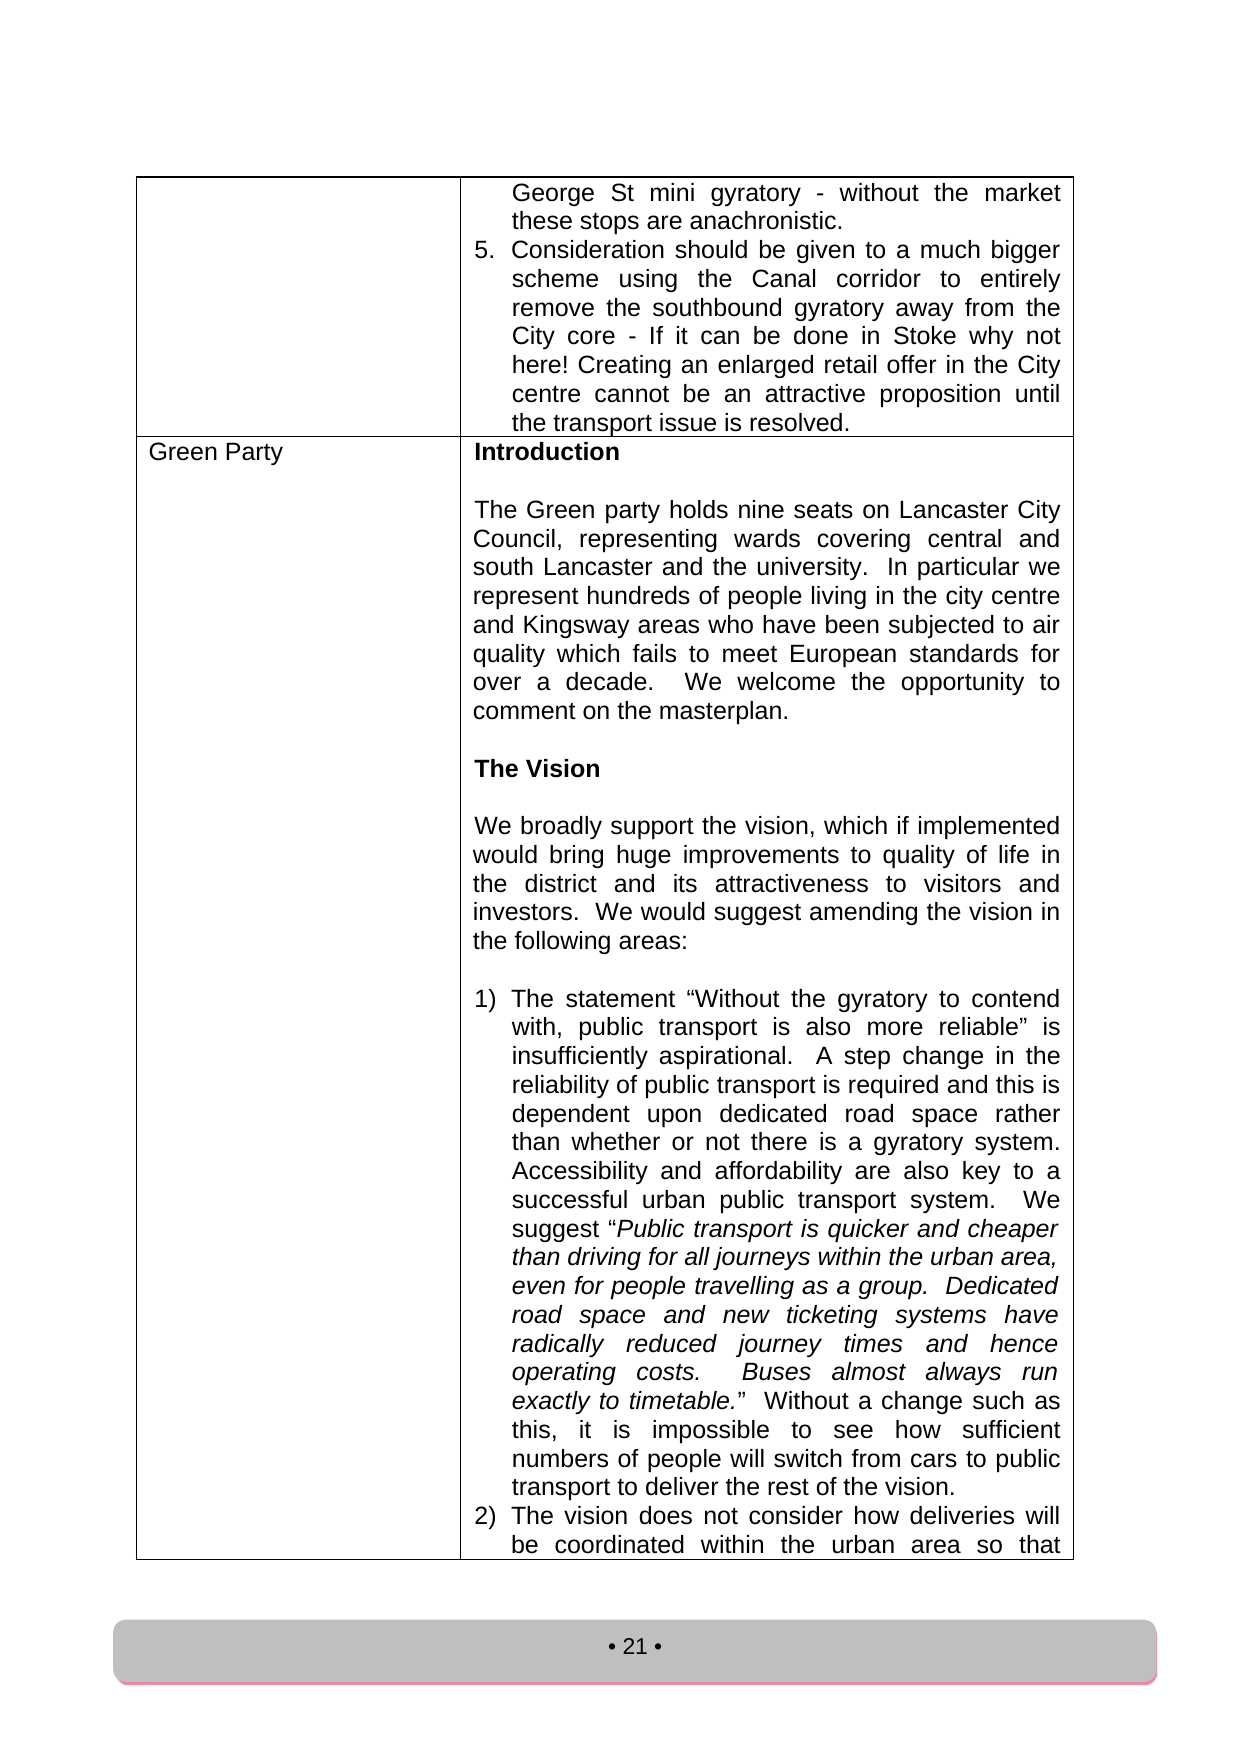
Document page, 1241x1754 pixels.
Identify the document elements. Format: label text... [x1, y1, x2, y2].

table_cell Green Party [137, 437, 460, 1558]
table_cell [461, 437, 1073, 1558]
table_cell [137, 178, 460, 436]
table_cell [461, 178, 1073, 436]
